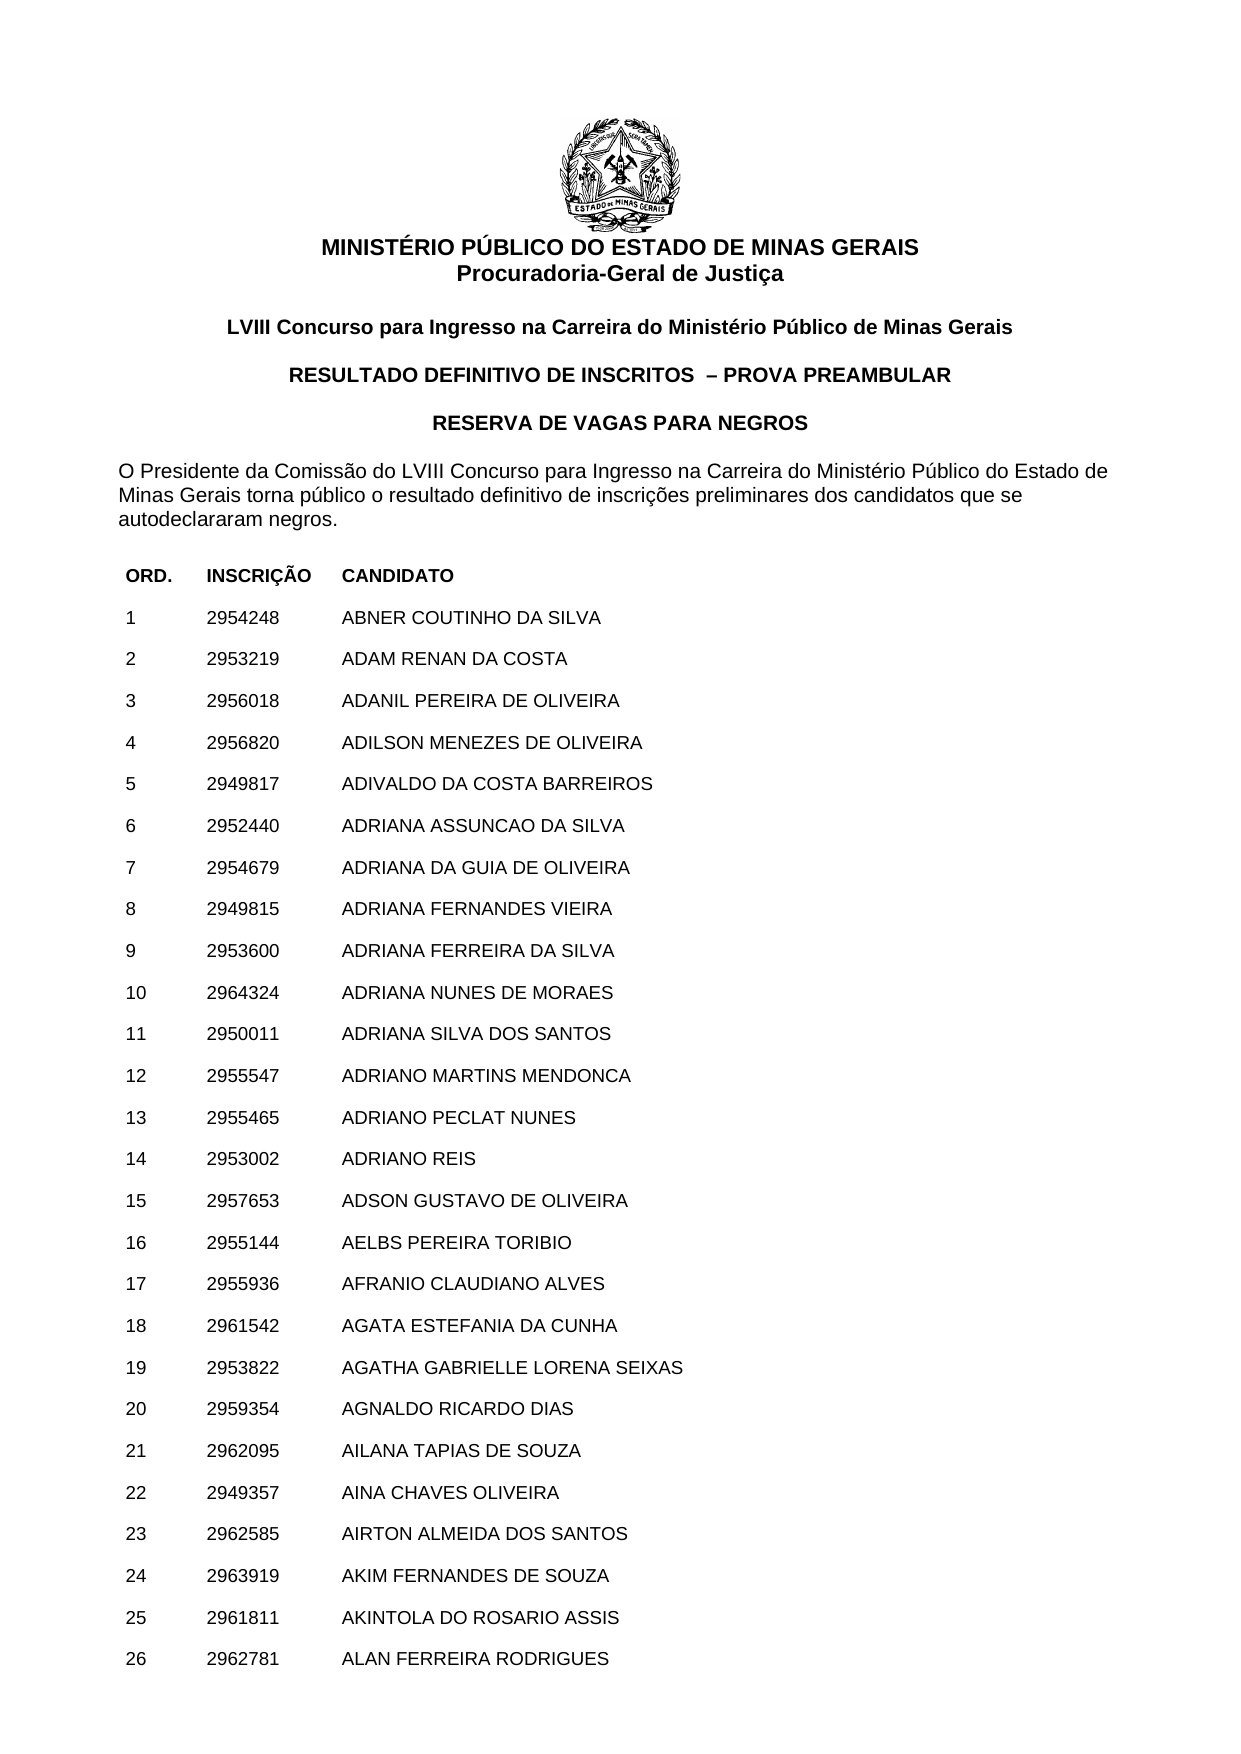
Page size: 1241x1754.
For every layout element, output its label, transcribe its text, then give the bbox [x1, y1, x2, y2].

table_cell ADAM RENAN DA COSTA [334, 638, 922, 680]
table_cell 2955465 [199, 1096, 334, 1138]
table_cell 2954248 [199, 596, 334, 638]
table_cell 2952440 [199, 805, 334, 846]
table_cell AGATA ESTEFANIA DA CUNHA [334, 1305, 922, 1346]
table_cell 23 [118, 1513, 199, 1555]
table_cell ADRIANA ASSUNCAO DA SILVA [334, 805, 922, 846]
table_cell 13 [118, 1096, 199, 1138]
table_cell 8 [118, 888, 199, 930]
table_cell 16 [118, 1221, 199, 1263]
table_cell 2964324 [199, 971, 334, 1013]
table_cell 2950011 [199, 1013, 334, 1055]
table_cell 2953822 [199, 1346, 334, 1388]
table_cell 1 [118, 596, 199, 638]
table_cell 24 [118, 1555, 199, 1596]
table_cell 2 [118, 638, 199, 680]
table_cell AGNALDO RICARDO DIAS [334, 1388, 922, 1430]
table_cell 7 [118, 846, 199, 888]
table_cell 17 [118, 1263, 199, 1305]
table_cell 2961542 [199, 1305, 334, 1346]
table_cell 11 [118, 1013, 199, 1055]
table_cell 4 [118, 721, 199, 763]
table_cell AKIM FERNANDES DE SOUZA [334, 1555, 922, 1596]
table_cell 14 [118, 1138, 199, 1180]
table_cell 15 [118, 1180, 199, 1221]
text RESERVA DE VAGAS PARA NEGROS [118, 411, 1122, 435]
text LVIII Concurso para Ingresso na Carreira do Ministério Público de Minas Gerais [118, 315, 1122, 339]
table_cell 2955936 [199, 1263, 334, 1305]
table_cell 2955547 [199, 1055, 334, 1096]
table_cell AKINTOLA DO ROSARIO ASSIS [334, 1596, 922, 1638]
text RESULTADO DEFINITIVO DE INSCRITOS – PROVA PREAMBULAR [118, 363, 1122, 387]
table_cell ADRIANO REIS [334, 1138, 922, 1180]
table_cell 21 [118, 1430, 199, 1471]
table_cell 2955144 [199, 1221, 334, 1263]
table_cell 2953002 [199, 1138, 334, 1180]
table_cell 2962095 [199, 1430, 334, 1471]
table_cell AFRANIO CLAUDIANO ALVES [334, 1263, 922, 1305]
table_cell ADRIANA FERREIRA DA SILVA [334, 930, 922, 971]
table_cell ADRIANA SILVA DOS SANTOS [334, 1013, 922, 1055]
table_cell 2949357 [199, 1471, 334, 1513]
table_cell 3 [118, 680, 199, 721]
table_cell ADANIL PEREIRA DE OLIVEIRA [334, 680, 922, 721]
table_cell ADRIANA NUNES DE MORAES [334, 971, 922, 1013]
table_cell ADILSON MENEZES DE OLIVEIRA [334, 721, 922, 763]
table_cell 10 [118, 971, 199, 1013]
table_cell AILANA TAPIAS DE SOUZA [334, 1430, 922, 1471]
table_cell 6 [118, 805, 199, 846]
text O Presidente da Comissão do LVIII Concurso para Ingresso na Carreira do Ministério Público do Estado de Minas Gerais torna público o resultado definitivo de inscrições preliminares dos candidatos que se autodeclararam negros. [118, 459, 1122, 531]
table_cell AINA CHAVES OLIVEIRA [334, 1471, 922, 1513]
table_header ORD. [118, 555, 199, 596]
table_cell ADRIANA DA GUIA DE OLIVEIRA [334, 846, 922, 888]
table_cell ADRIANA FERNANDES VIEIRA [334, 888, 922, 930]
table_cell ALAN FERREIRA RODRIGUES [334, 1638, 922, 1680]
table_cell 2961811 [199, 1596, 334, 1638]
table_cell 2954679 [199, 846, 334, 888]
table_cell 2949817 [199, 763, 334, 805]
table_cell 25 [118, 1596, 199, 1638]
text MINISTÉRIO PÚBLICO DO ESTADO DE MINAS GERAIS [118, 234, 1122, 260]
table_cell 2963919 [199, 1555, 334, 1596]
table_cell ADIVALDO DA COSTA BARREIROS [334, 763, 922, 805]
table_cell 22 [118, 1471, 199, 1513]
table_cell AGATHA GABRIELLE LORENA SEIXAS [334, 1346, 922, 1388]
table_cell 18 [118, 1305, 199, 1346]
picture [559, 118, 681, 234]
table_cell AELBS PEREIRA TORIBIO [334, 1221, 922, 1263]
table_cell 2962781 [199, 1638, 334, 1680]
table_cell 2949815 [199, 888, 334, 930]
text Procuradoria-Geral de Justiça [118, 260, 1122, 286]
table_cell 26 [118, 1638, 199, 1680]
table_cell 2959354 [199, 1388, 334, 1430]
table_cell 5 [118, 763, 199, 805]
table_cell AIRTON ALMEIDA DOS SANTOS [334, 1513, 922, 1555]
table_cell 2962585 [199, 1513, 334, 1555]
table_cell 2956820 [199, 721, 334, 763]
table_cell 2956018 [199, 680, 334, 721]
table_cell ADRIANO MARTINS MENDONCA [334, 1055, 922, 1096]
table_cell ADSON GUSTAVO DE OLIVEIRA [334, 1180, 922, 1221]
table_cell 12 [118, 1055, 199, 1096]
table_cell 9 [118, 930, 199, 971]
table_cell 2957653 [199, 1180, 334, 1221]
table_cell 19 [118, 1346, 199, 1388]
table_cell 2953219 [199, 638, 334, 680]
table_cell ABNER COUTINHO DA SILVA [334, 596, 922, 638]
table_header INSCRIÇÃO [199, 555, 334, 596]
table_header CANDIDATO [334, 555, 922, 596]
table_cell 20 [118, 1388, 199, 1430]
table_cell 2953600 [199, 930, 334, 971]
table_cell ADRIANO PECLAT NUNES [334, 1096, 922, 1138]
